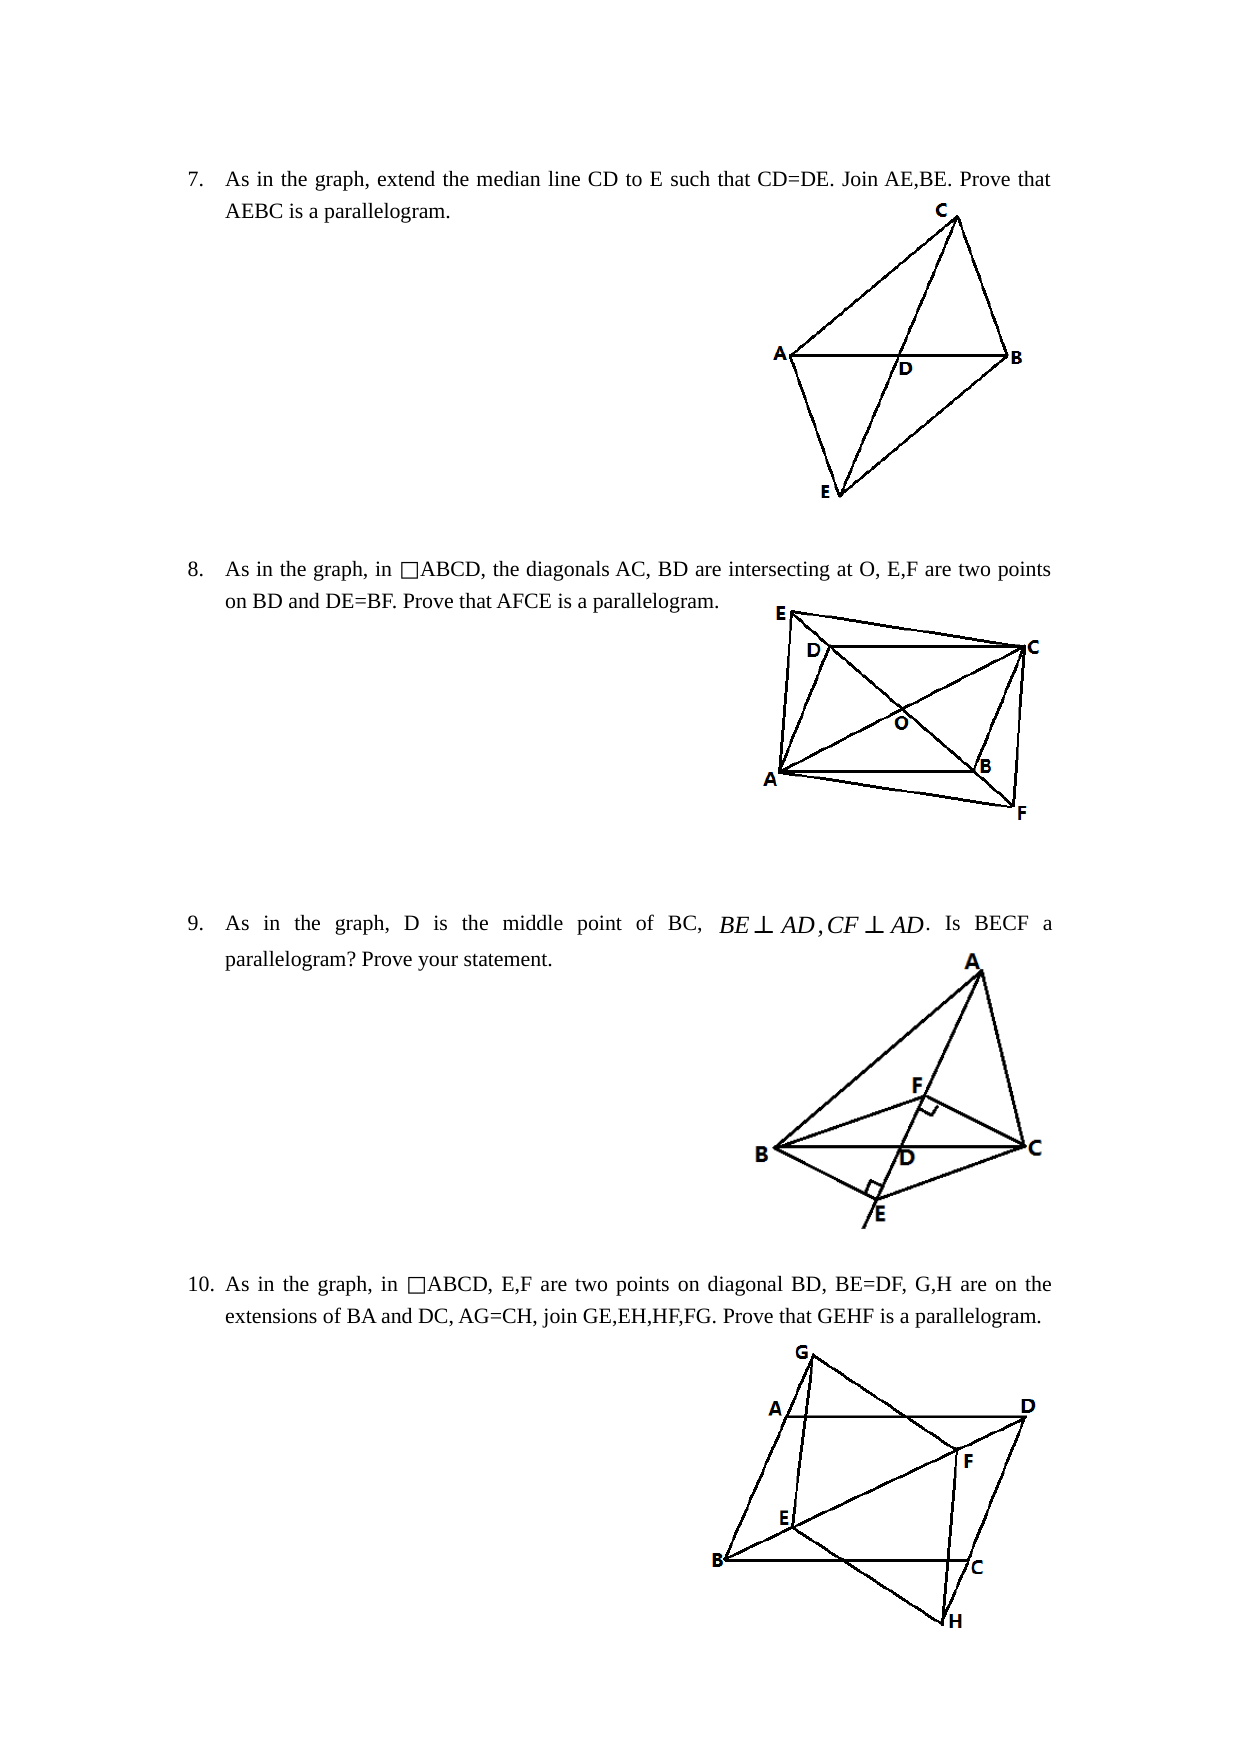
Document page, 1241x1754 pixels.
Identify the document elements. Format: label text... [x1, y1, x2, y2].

list As in the graph, D is the middle point of BC, . Is BECF a parallelogram? Prove your statement. [187, 909, 1053, 974]
list As in the graph, extend the median line CD to E such that CD=DE. Join AE,BE. Prove that AEBC is a parallelogram. [187, 162, 1053, 227]
picture [761, 199, 1027, 507]
picture [750, 948, 1047, 1232]
picture [761, 602, 1047, 821]
picture [701, 1337, 1037, 1637]
list As in the graph, in □ABCD, the diagonals AC, BD are intersecting at O, E,F are two points on BD and DE=BF. Prove that AFCE is a parallelogram. [187, 552, 1053, 617]
list As in the graph, in □ABCD, E,F are two points on diagonal BD, BE=DF, G,H are on the extensions of BA and DC, AG=CH, join GE,EH,HF,FG. Prove that GEHF is a parallelogram. [187, 1267, 1053, 1332]
